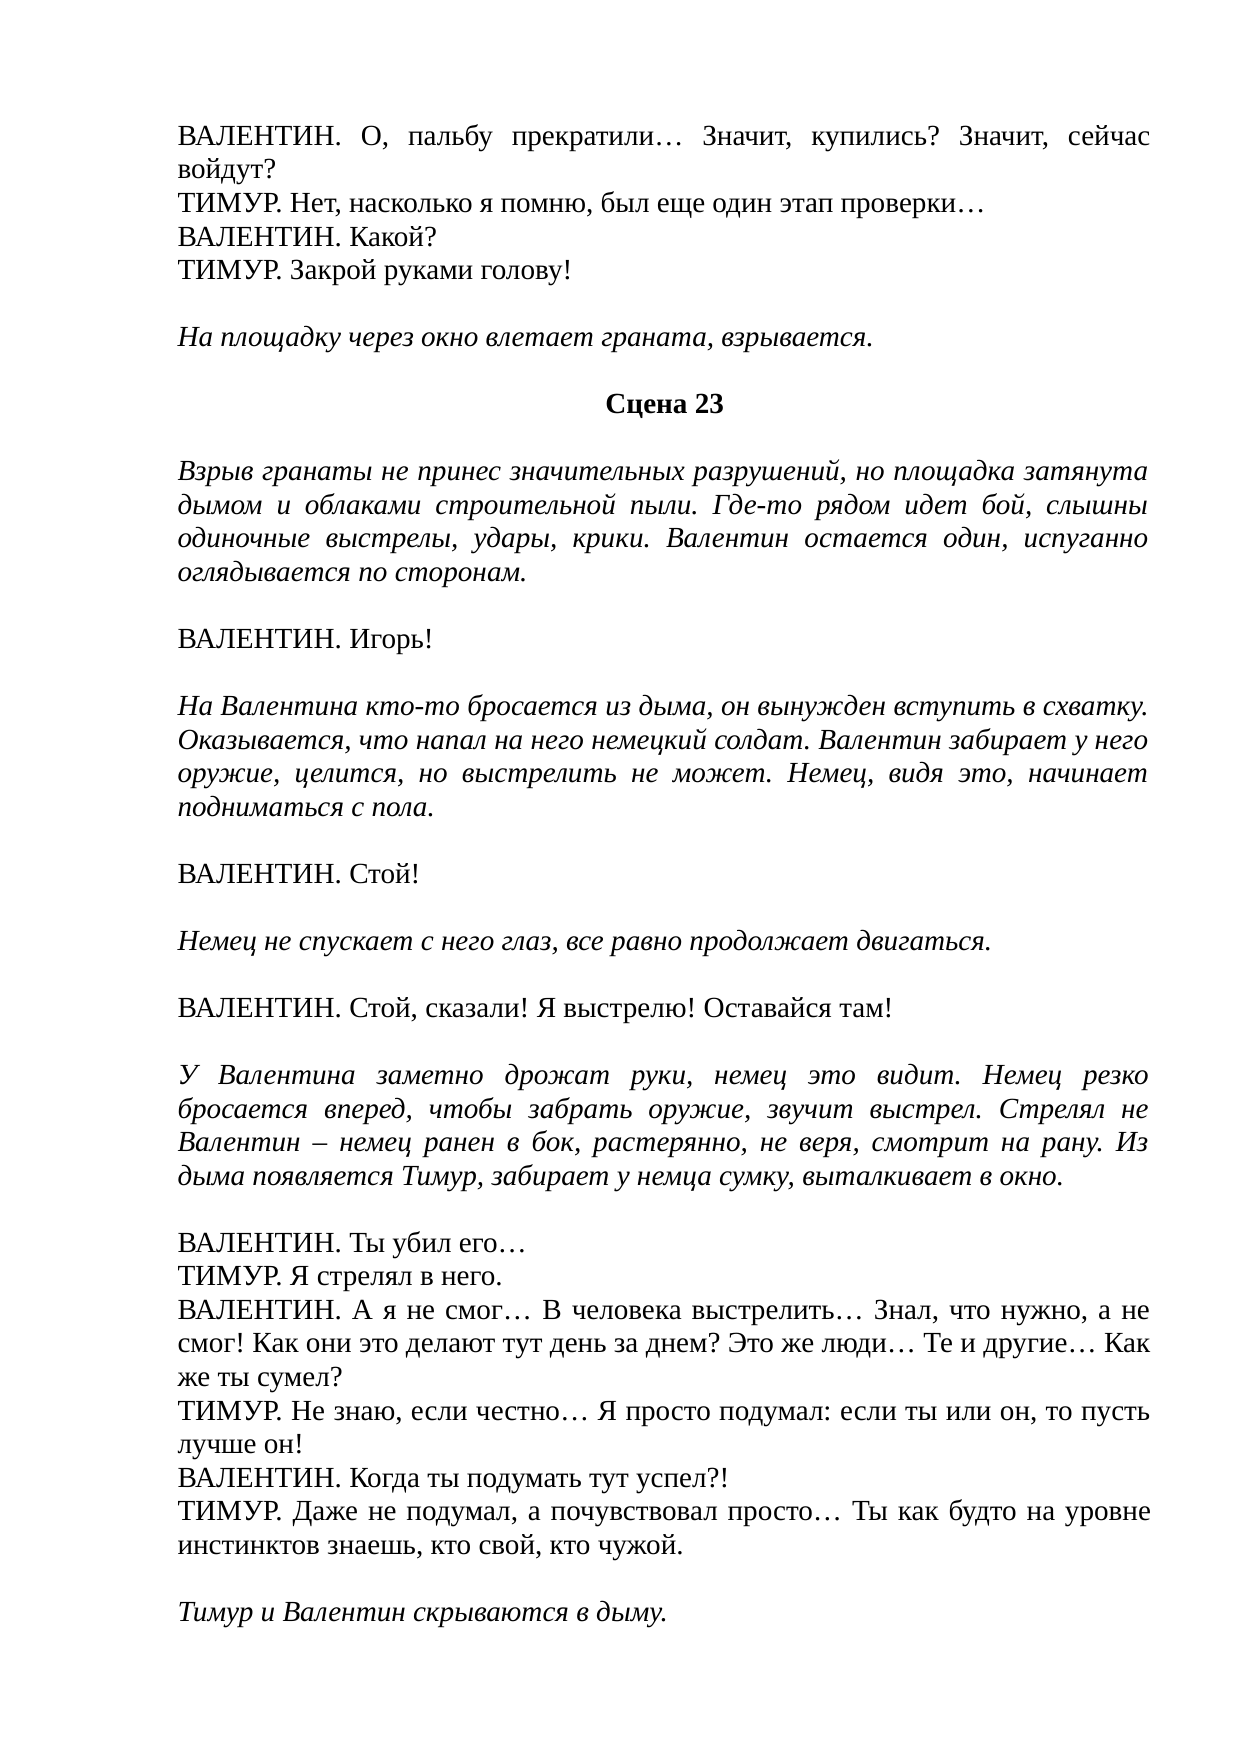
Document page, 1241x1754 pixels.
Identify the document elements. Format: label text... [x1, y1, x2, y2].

text На Валентина кто-то бросается из дыма, он вынужден вступить в схватку. Оказывается, что напал на него немецкий солдат. Валентин забирает у него оружие, целится, но выстрелить не может. Немец, видя это, начинает подниматься с пола. [177, 688, 1152, 822]
text Взрыв гранаты не принес значительных разрушений, но площадка затянута дымом и облаками строительной пыли. Где-то рядом идет бой, слышны одиночные выстрелы, удары, крики. Валентин остается один, испуганно оглядывается по сторонам. [177, 453, 1152, 588]
text ТИМУР. Я стрелял в него. [177, 1258, 1152, 1292]
text ВАЛЕНТИН. Какой? [177, 219, 1152, 252]
text Сцена 23 [177, 386, 1152, 420]
text ТИМУР. Нет, насколько я помню, был еще один этап проверки… [177, 185, 1152, 219]
text Немец не спускает с него глаз, все равно продолжает двигаться. [177, 923, 1152, 957]
text ВАЛЕНТИН. Игорь! [177, 621, 1152, 655]
text ВАЛЕНТИН. А я не смог… В человека выстрелить… Знал, что нужно, а не смог! Как они это делают тут день за днем? Это же люди… Те и другие… Как же ты сумел? [177, 1292, 1152, 1393]
text ТИМУР. Закрой руками голову! [177, 252, 1152, 286]
text ВАЛЕНТИН. Стой, сказали! Я выстрелю! Оставайся там! [177, 990, 1152, 1024]
text У Валентина заметно дрожат руки, немец это видит. Немец резко бросается вперед, чтобы забрать оружие, звучит выстрел. Стрелял не Валентин – немец ранен в бок, растерянно, не веря, смотрит на рану. Из дыма появляется Тимур, забирает у немца сумку, выталкивает в окно. [177, 1057, 1152, 1191]
text Тимур и Валентин скрываются в дыму. [177, 1594, 1152, 1627]
text ТИМУР. Не знаю, если честно… Я просто подумал: если ты или он, то пусть лучше он! [177, 1393, 1152, 1460]
text ВАЛЕНТИН. Ты убил его… [177, 1225, 1152, 1258]
text ВАЛЕНТИН. Когда ты подумать тут успел?! [177, 1460, 1152, 1493]
text ТИМУР. Даже не подумал, а почувствовал просто… Ты как будто на уровне инстинктов знаешь, кто свой, кто чужой. [177, 1493, 1152, 1560]
text ВАЛЕНТИН. Стой! [177, 856, 1152, 889]
text ВАЛЕНТИН. О, пальбу прекратили… Значит, купились? Значит, сейчас войдут? [177, 118, 1152, 185]
text На площадку через окно влетает граната, взрывается. [177, 319, 1152, 353]
